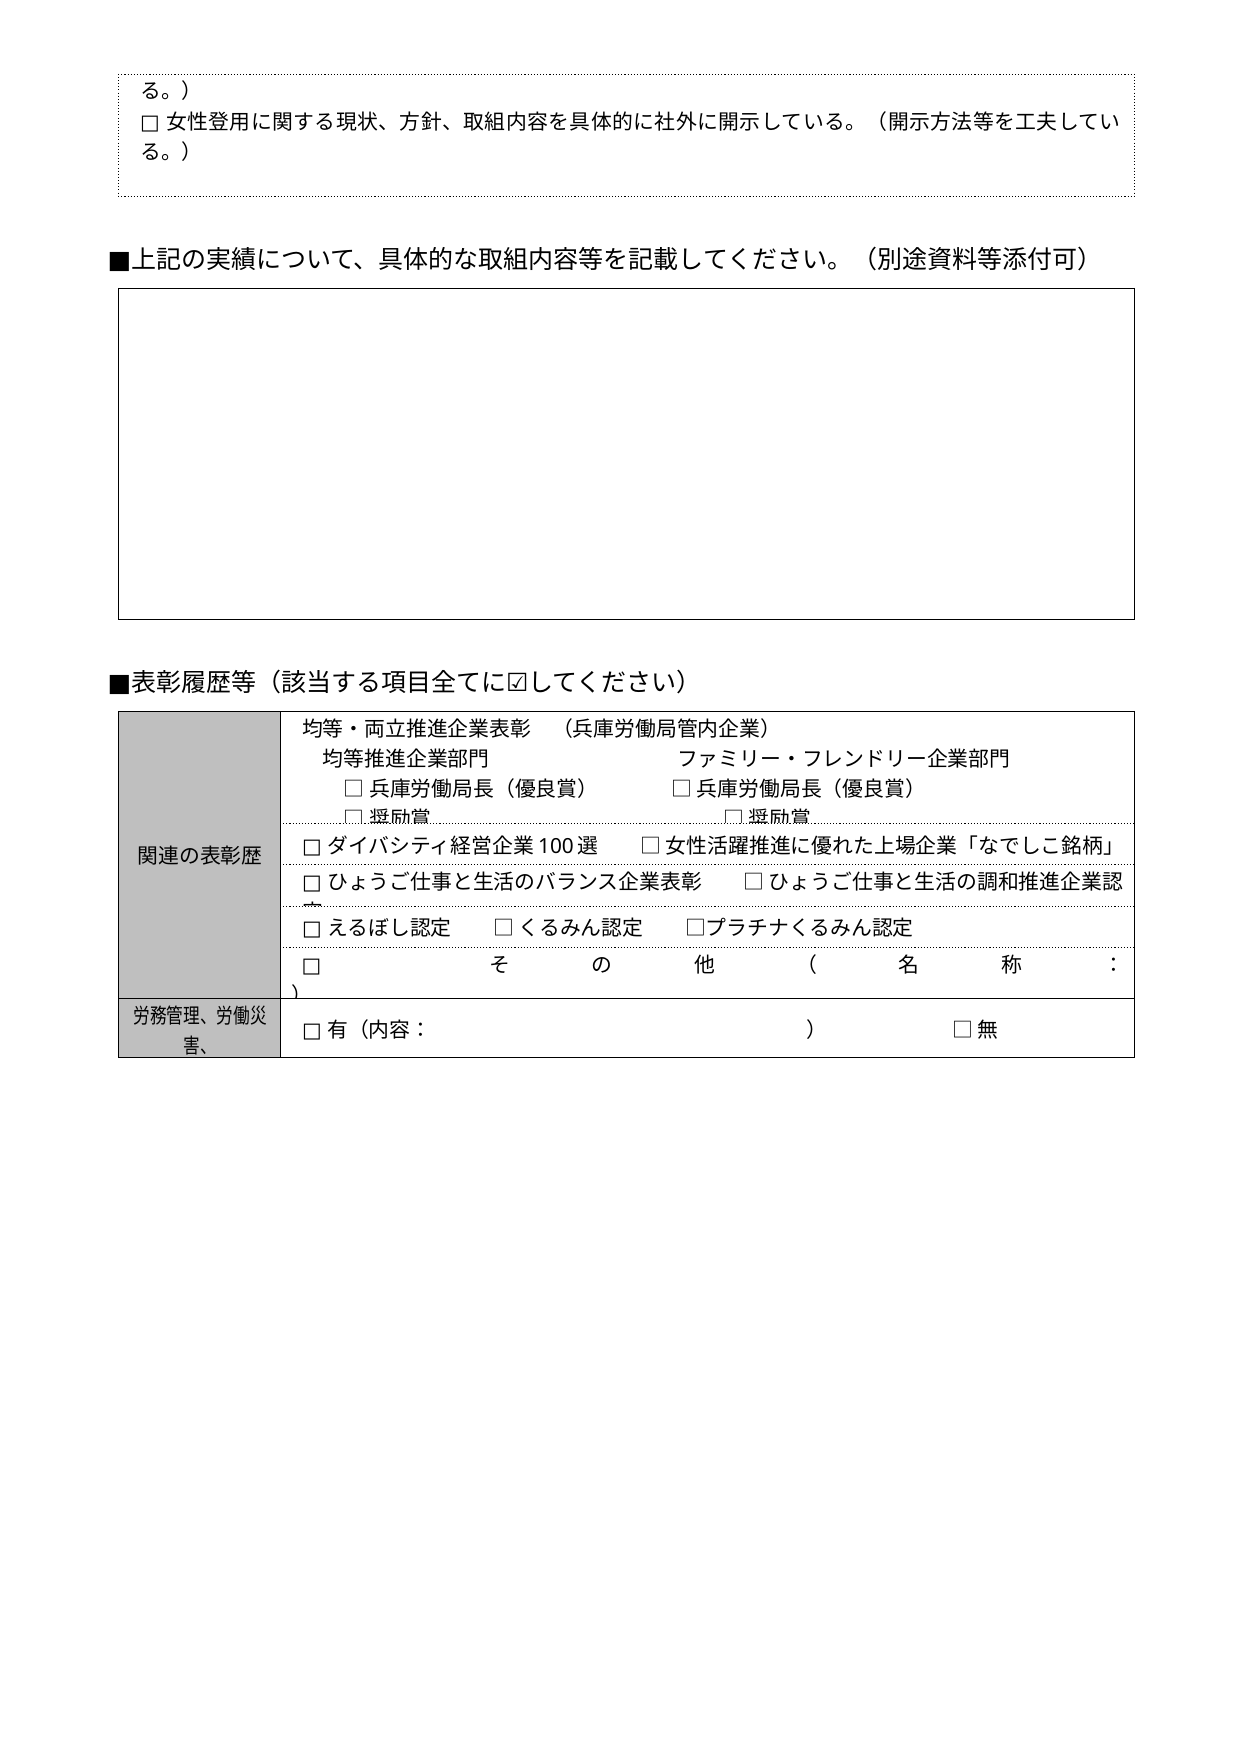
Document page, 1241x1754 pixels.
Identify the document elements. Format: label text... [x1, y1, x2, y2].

table_cell □ ダイバシティ経営企業100選 □ 女性活躍推進に優れた上場企業「なでしこ銘柄」 [281, 823, 1134, 864]
table_header 関連の表彰歴 [119, 712, 280, 998]
table_cell □ えるぼし認定 □ くるみん認定 □プラチナくるみん認定 [281, 906, 1134, 947]
text ■上記の実績について、具体的な取組内容等を記載してください。（別途資料等添付可） [107, 227, 1122, 288]
table_header [119, 289, 1134, 619]
table_header 均等・両立推進企業表彰 （兵庫労働局管内企業） 均等推進企業部門 ファミリー・フレンドリー企業部門 □ 兵庫労働局長（優良賞） □ 兵庫労働局長（優良賞） □ 奨励賞 □ 奨励賞 [281, 712, 1134, 823]
table_cell 労務管理、労働災害、 労働関係法令違反等 [119, 999, 280, 1057]
table_cell □ 有（内容： ） □ 無 [281, 999, 1134, 1057]
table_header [119, 74, 1134, 196]
table_cell □ その他（名称： ） [281, 947, 1134, 998]
table_cell □ ひょうご仕事と生活のバランス企業表彰 □ ひょうご仕事と生活の調和推進企業認定 [281, 864, 1134, 906]
text ■表彰履歴等（該当する項目全てに☑してください） [107, 650, 1122, 711]
